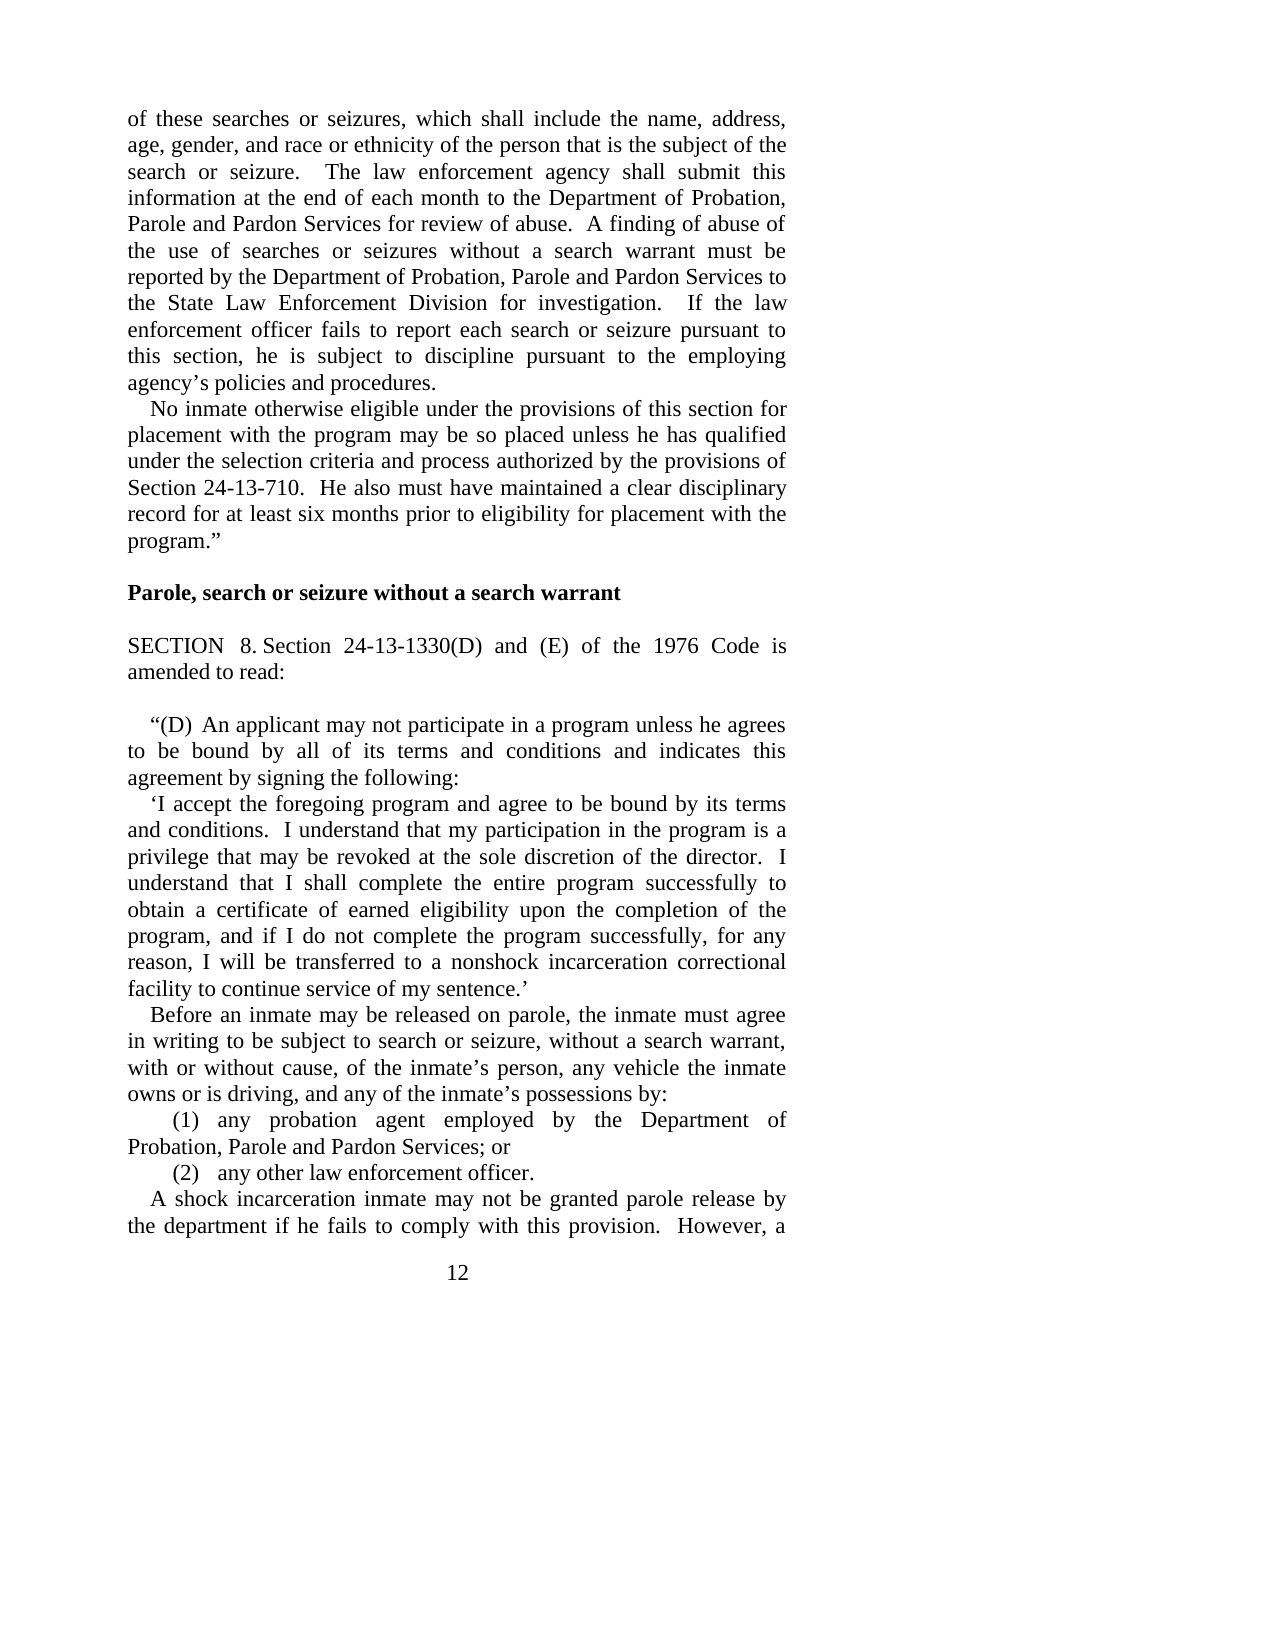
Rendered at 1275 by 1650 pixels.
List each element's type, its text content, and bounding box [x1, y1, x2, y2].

text “(D) An applicant may not participate in a program unless he agrees to be bound by all of its terms and conditions and indicates this agreement by signing the following: [127, 711, 787, 790]
text (1) any probation agent employed by the Department of Probation, Parole and Pardon Services; or [127, 1106, 787, 1159]
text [127, 105, 787, 395]
text SECTION 8. Section 24-13-1330(D) and (E) of the 1976 Code is amended to read: [127, 632, 787, 685]
text Before an inmate may be released on parole, the inmate must agree in writing to be subject to search or seizure, without a search warrant, with or without cause, of the inmate’s person, any vehicle the inmate owns or is driving, and any of the inmate’s possessions by: [127, 1001, 787, 1106]
text Parole, search or seizure without a search warrant [127, 579, 787, 606]
text No inmate otherwise eligible under the provisions of this section for placement with the program may be so placed unless he has qualified under the selection criteria and process authorized by the provisions of Section 24-13-710. He also must have maintained a clear disciplinary record for at least six months prior to eligibility for placement with the program.” [127, 395, 787, 553]
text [127, 1186, 787, 1238]
text ‘I accept the foregoing program and agree to be bound by its terms and conditions. I understand that my participation in the program is a privilege that may be revoked at the sole discretion of the director. I understand that I shall complete the entire program successfully to obtain a certificate of earned eligibility upon the completion of the program, and if I do not complete the program successfully, for any reason, I will be transferred to a nonshock incarceration correctional facility to continue service of my sentence.’ [127, 790, 787, 1001]
text (2) any other law enforcement officer. [127, 1159, 787, 1186]
